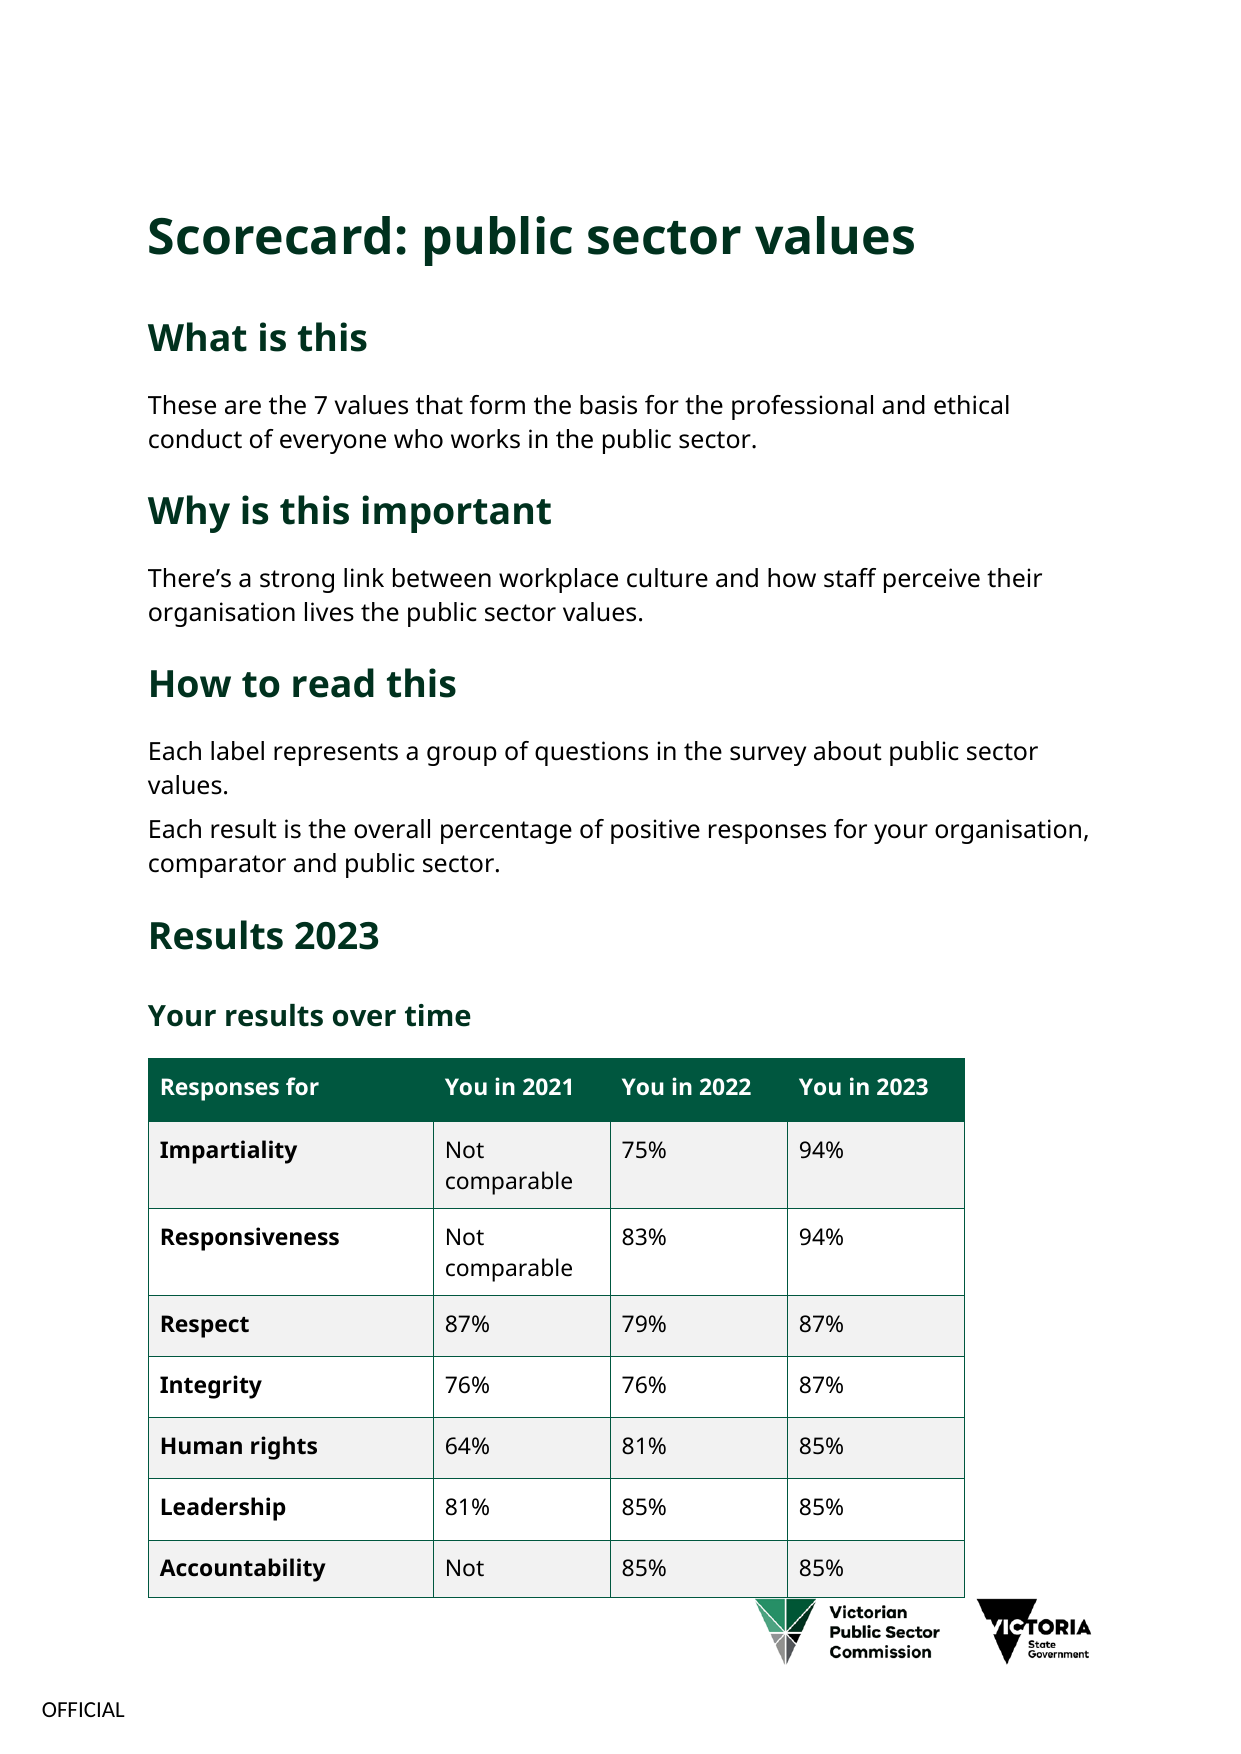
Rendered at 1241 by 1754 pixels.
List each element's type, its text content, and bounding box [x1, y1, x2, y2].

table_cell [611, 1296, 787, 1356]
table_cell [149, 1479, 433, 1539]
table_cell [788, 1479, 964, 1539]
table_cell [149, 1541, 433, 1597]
subtitle Why is this important [148, 484, 1092, 536]
subtitle What is this [148, 311, 1092, 362]
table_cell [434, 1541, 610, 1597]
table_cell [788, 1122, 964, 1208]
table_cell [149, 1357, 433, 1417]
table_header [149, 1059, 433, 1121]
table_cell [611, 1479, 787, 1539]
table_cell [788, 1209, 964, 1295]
text These are the 7 values that form the basis for the professional and ethical conduct of everyone who works in the public sector. [148, 387, 1092, 455]
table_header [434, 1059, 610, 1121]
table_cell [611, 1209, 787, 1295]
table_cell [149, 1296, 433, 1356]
picture [754, 1598, 1093, 1666]
text Each result is the overall percentage of positive responses for your organisation, comparator and public sector. [148, 812, 1092, 880]
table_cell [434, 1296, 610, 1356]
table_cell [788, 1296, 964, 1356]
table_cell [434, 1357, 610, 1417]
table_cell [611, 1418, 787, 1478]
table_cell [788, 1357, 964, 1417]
text There’s a strong link between workplace culture and how staff perceive their organisation lives the public sector values. [148, 560, 1092, 628]
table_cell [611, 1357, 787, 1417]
subtitle Results 2023 [148, 909, 1092, 960]
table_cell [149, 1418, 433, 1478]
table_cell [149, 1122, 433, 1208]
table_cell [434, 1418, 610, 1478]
subtitle Your results over time [148, 996, 1092, 1035]
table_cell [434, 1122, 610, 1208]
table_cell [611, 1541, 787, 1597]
subtitle How to read this [148, 658, 1092, 709]
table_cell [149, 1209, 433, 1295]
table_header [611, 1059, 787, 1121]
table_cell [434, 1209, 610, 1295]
text Each label represents a group of questions in the survey about public sector values. [148, 733, 1092, 802]
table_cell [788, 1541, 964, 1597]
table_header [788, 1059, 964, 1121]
subtitle Scorecard: public sector values [148, 201, 1092, 269]
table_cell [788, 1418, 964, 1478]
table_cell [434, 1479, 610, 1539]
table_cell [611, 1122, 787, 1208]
